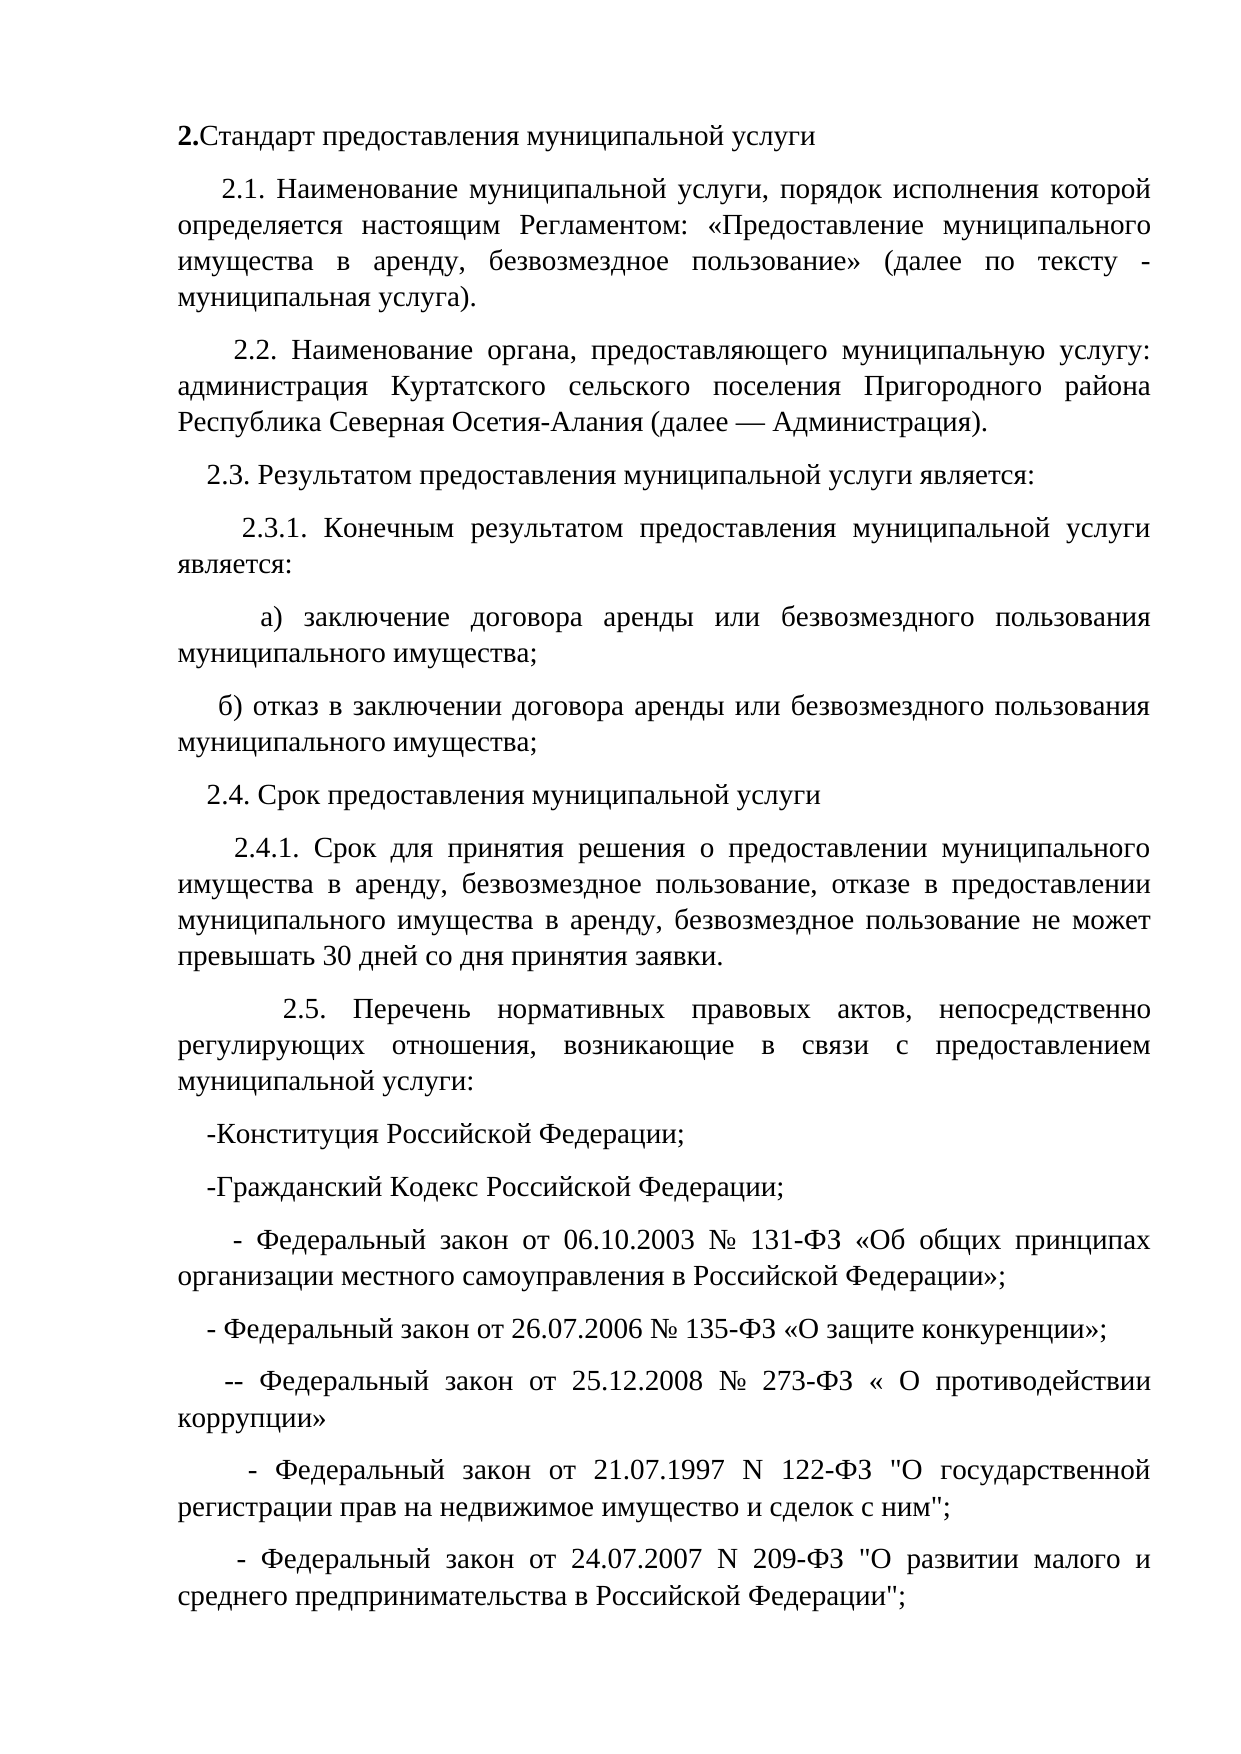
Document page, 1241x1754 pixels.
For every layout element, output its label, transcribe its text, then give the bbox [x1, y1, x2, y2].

text 2.3. Результатом предоставления муниципальной услуги является: [177, 457, 1152, 491]
text 2.Стандарт предоставления муниципальной услуги [177, 118, 1152, 152]
text - Федеральный закон от 24.07.2007 N 209-ФЗ "О развитии малого и среднего предпринимательства в Российской Федерации"; [177, 1541, 1152, 1611]
text 2.4.1. Срок для принятия решения о предоставлении муниципального имущества в аренду, безвозмездное пользование, отказе в предоставлении муниципального имущества в аренду, безвозмездное пользование не может превышать 30 дней со дня принятия заявки. [177, 830, 1152, 972]
text 2.4. Срок предоставления муниципальной услуги [177, 777, 1152, 811]
text 2.3.1. Конечным результатом предоставления муниципальной услуги является: [177, 510, 1152, 580]
text -Конституция Российской Федерации; [177, 1116, 1152, 1150]
text - Федеральный закон от 26.07.2006 № 135-ФЗ «О защите конкуренции»; [177, 1311, 1152, 1344]
text 2.5. Перечень нормативных правовых актов, непосредственно регулирующих отношения, возникающие в связи с предоставлением муниципальной услуги: [177, 991, 1152, 1097]
text - Федеральный закон от 21.07.1997 N 122-ФЗ "О государственной регистрации прав на недвижимое имущество и сделок с ним"; [177, 1452, 1152, 1522]
text а) заключение договора аренды или безвозмездного пользования муниципального имущества; [177, 599, 1152, 669]
text 2.2. Наименование органа, предоставляющего муниципальную услугу: администрация Куртатского сельского поселения Пригородного района Республика Северная Осетия-Алания (далее — Администрация). [177, 332, 1152, 438]
text -Гражданский Кодекс Российской Федерации; [177, 1169, 1152, 1202]
text -- Федеральный закон от 25.12.2008 № 273-ФЗ « О противодействии коррупции» [177, 1363, 1152, 1433]
text б) отказ в заключении договора аренды или безвозмездного пользования муниципального имущества; [177, 688, 1152, 758]
text 2.1. Наименование муниципальной услуги, порядок исполнения которой определяется настоящим Регламентом: «Предоставление муниципального имущества в аренду, безвозмездное пользование» (далее по тексту - муниципальная услуга). [177, 171, 1152, 313]
text - Федеральный закон от 06.10.2003 № 131-ФЗ «Об общих принципах организации местного самоуправления в Российской Федерации»; [177, 1222, 1152, 1291]
